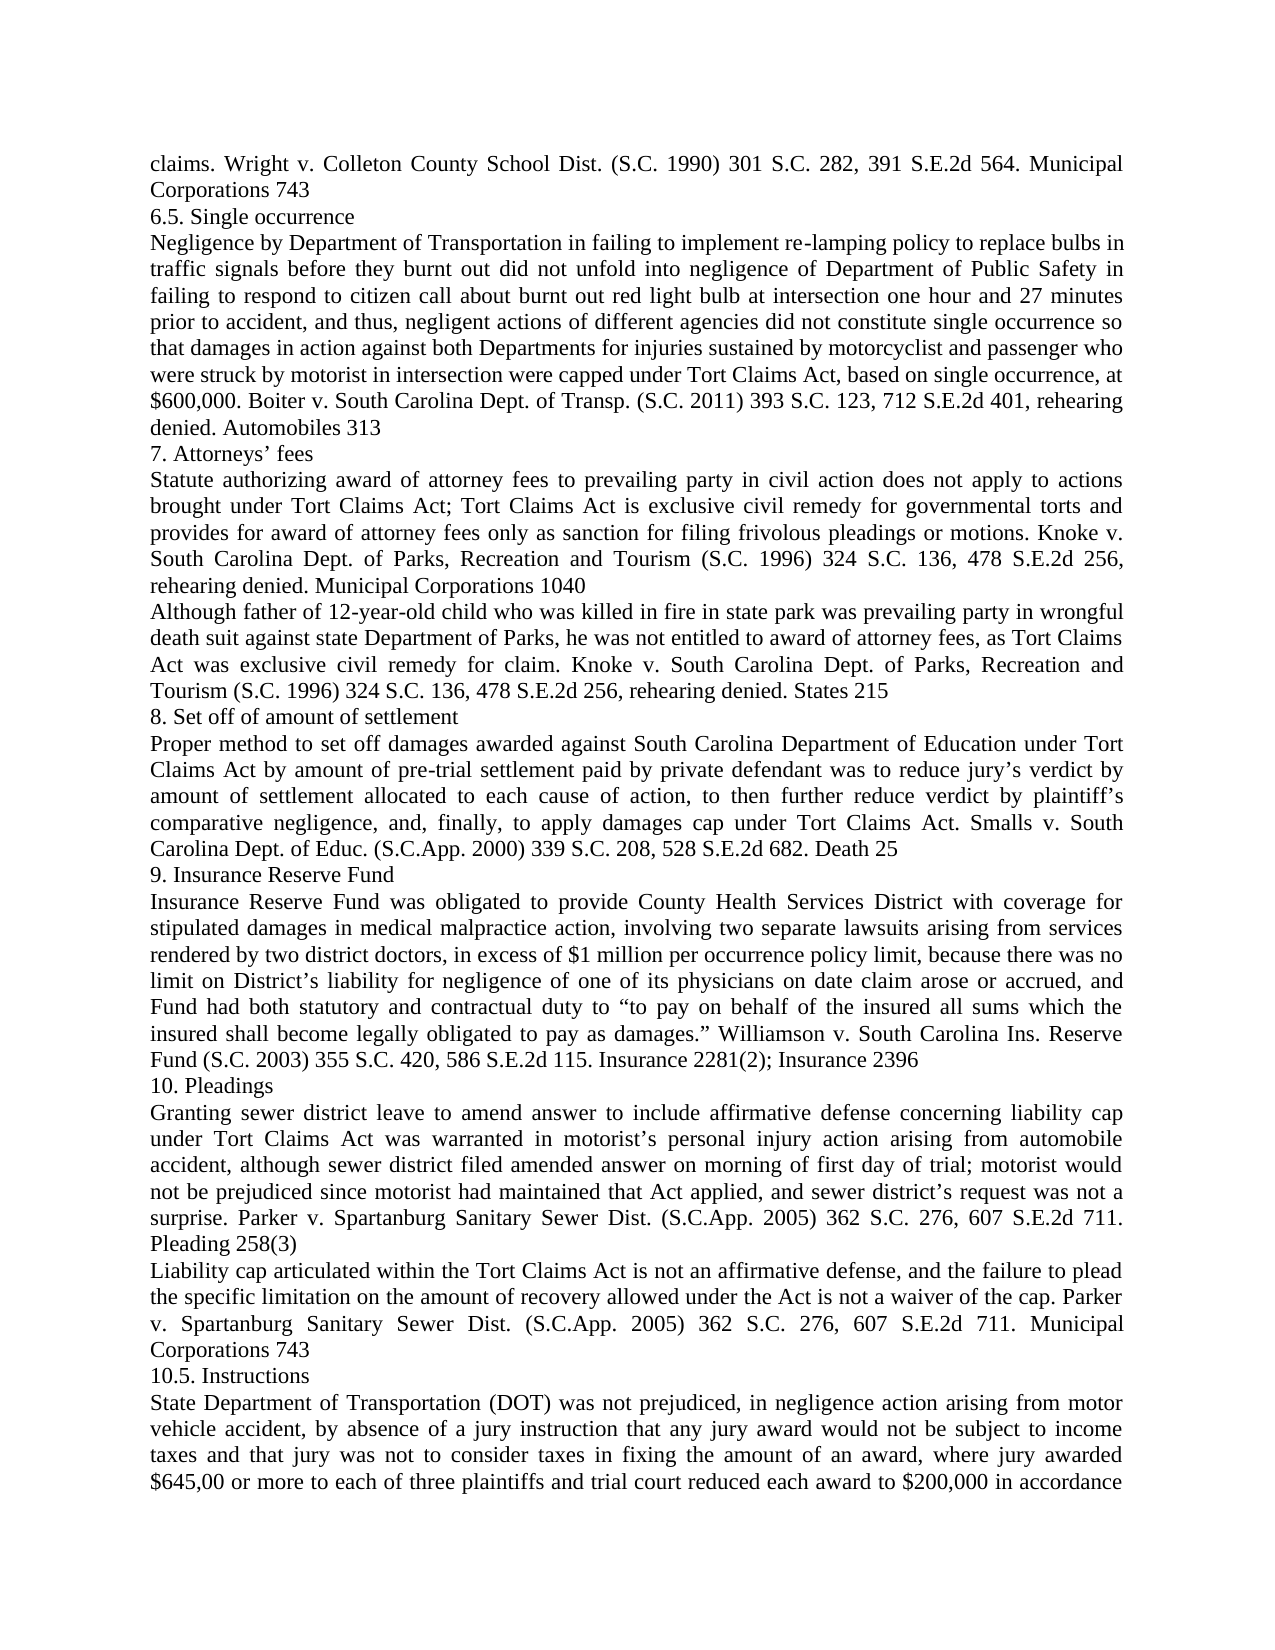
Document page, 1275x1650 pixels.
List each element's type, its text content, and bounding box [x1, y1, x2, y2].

text 8. Set off of amount of settlement [150, 703, 1125, 730]
text 9. Insurance Reserve Fund [150, 862, 1125, 888]
text 7. Attorneys’ fees [150, 440, 1125, 466]
text Statute authorizing award of attorney fees to prevailing party in civil action does not apply to actions brought under Tort Claims Act; Tort Claims Act is exclusive civil remedy for governmental torts and provides for award of attorney fees only as sanction for filing frivolous pleadings or motions. Knoke v. South Carolina Dept. of Parks, Recreation and Tourism (S.C. 1996) 324 S.C. 136, 478 S.E.2d 256, rehearing denied. Municipal Corporations 1040 [150, 466, 1125, 598]
text 10. Pleadings [150, 1072, 1125, 1099]
text Negligence by Department of Transportation in failing to implement re-lamping policy to replace bulbs in traffic signals before they burnt out did not unfold into negligence of Department of Public Safety in failing to respond to citizen call about burnt out red light bulb at intersection one hour and 27 minutes prior to accident, and thus, negligent actions of different agencies did not constitute single occurrence so that damages in action against both Departments for injuries sustained by motorcyclist and passenger who were struck by motorist in intersection were capped under Tort Claims Act, based on single occurrence, at $600,000. Boiter v. South Carolina Dept. of Transp. (S.C. 2011) 393 S.C. 123, 712 S.E.2d 401, rehearing denied. Automobiles 313 [150, 229, 1125, 440]
text Insurance Reserve Fund was obligated to provide County Health Services District with coverage for stipulated damages in medical malpractice action, involving two separate lawsuits arising from services rendered by two district doctors, in excess of $1 million per occurrence policy limit, because there was no limit on District’s liability for negligence of one of its physicians on date claim arose or accrued, and Fund had both statutory and contractual duty to “to pay on behalf of the insured all sums which the insured shall become legally obligated to pay as damages.” Williamson v. South Carolina Ins. Reserve Fund (S.C. 2003) 355 S.C. 420, 586 S.E.2d 115. Insurance 2281(2); Insurance 2396 [150, 888, 1125, 1072]
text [150, 150, 1125, 203]
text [150, 1389, 1125, 1494]
text Liability cap articulated within the Tort Claims Act is not an affirmative defense, and the failure to plead the specific limitation on the amount of recovery allowed under the Act is not a waiver of the cap. Parker v. Spartanburg Sanitary Sewer Dist. (S.C.App. 2005) 362 S.C. 276, 607 S.E.2d 711. Municipal Corporations 743 [150, 1257, 1125, 1362]
text 6.5. Single occurrence [150, 203, 1125, 229]
text 10.5. Instructions [150, 1362, 1125, 1389]
text Granting sewer district leave to amend answer to include affirmative defense concerning liability cap under Tort Claims Act was warranted in motorist’s personal injury action arising from automobile accident, although sewer district filed amended answer on morning of first day of trial; motorist would not be prejudiced since motorist had maintained that Act applied, and sewer district’s request was not a surprise. Parker v. Spartanburg Sanitary Sewer Dist. (S.C.App. 2005) 362 S.C. 276, 607 S.E.2d 711. Pleading 258(3) [150, 1099, 1125, 1257]
text Although father of 12-year-old child who was killed in fire in state park was prevailing party in wrongful death suit against state Department of Parks, he was not entitled to award of attorney fees, as Tort Claims Act was exclusive civil remedy for claim. Knoke v. South Carolina Dept. of Parks, Recreation and Tourism (S.C. 1996) 324 S.C. 136, 478 S.E.2d 256, rehearing denied. States 215 [150, 598, 1125, 703]
text Proper method to set off damages awarded against South Carolina Department of Education under Tort Claims Act by amount of pre-trial settlement paid by private defendant was to reduce jury’s verdict by amount of settlement allocated to each cause of action, to then further reduce verdict by plaintiff’s comparative negligence, and, finally, to apply damages cap under Tort Claims Act. Smalls v. South Carolina Dept. of Educ. (S.C.App. 2000) 339 S.C. 208, 528 S.E.2d 682. Death 25 [150, 730, 1125, 862]
